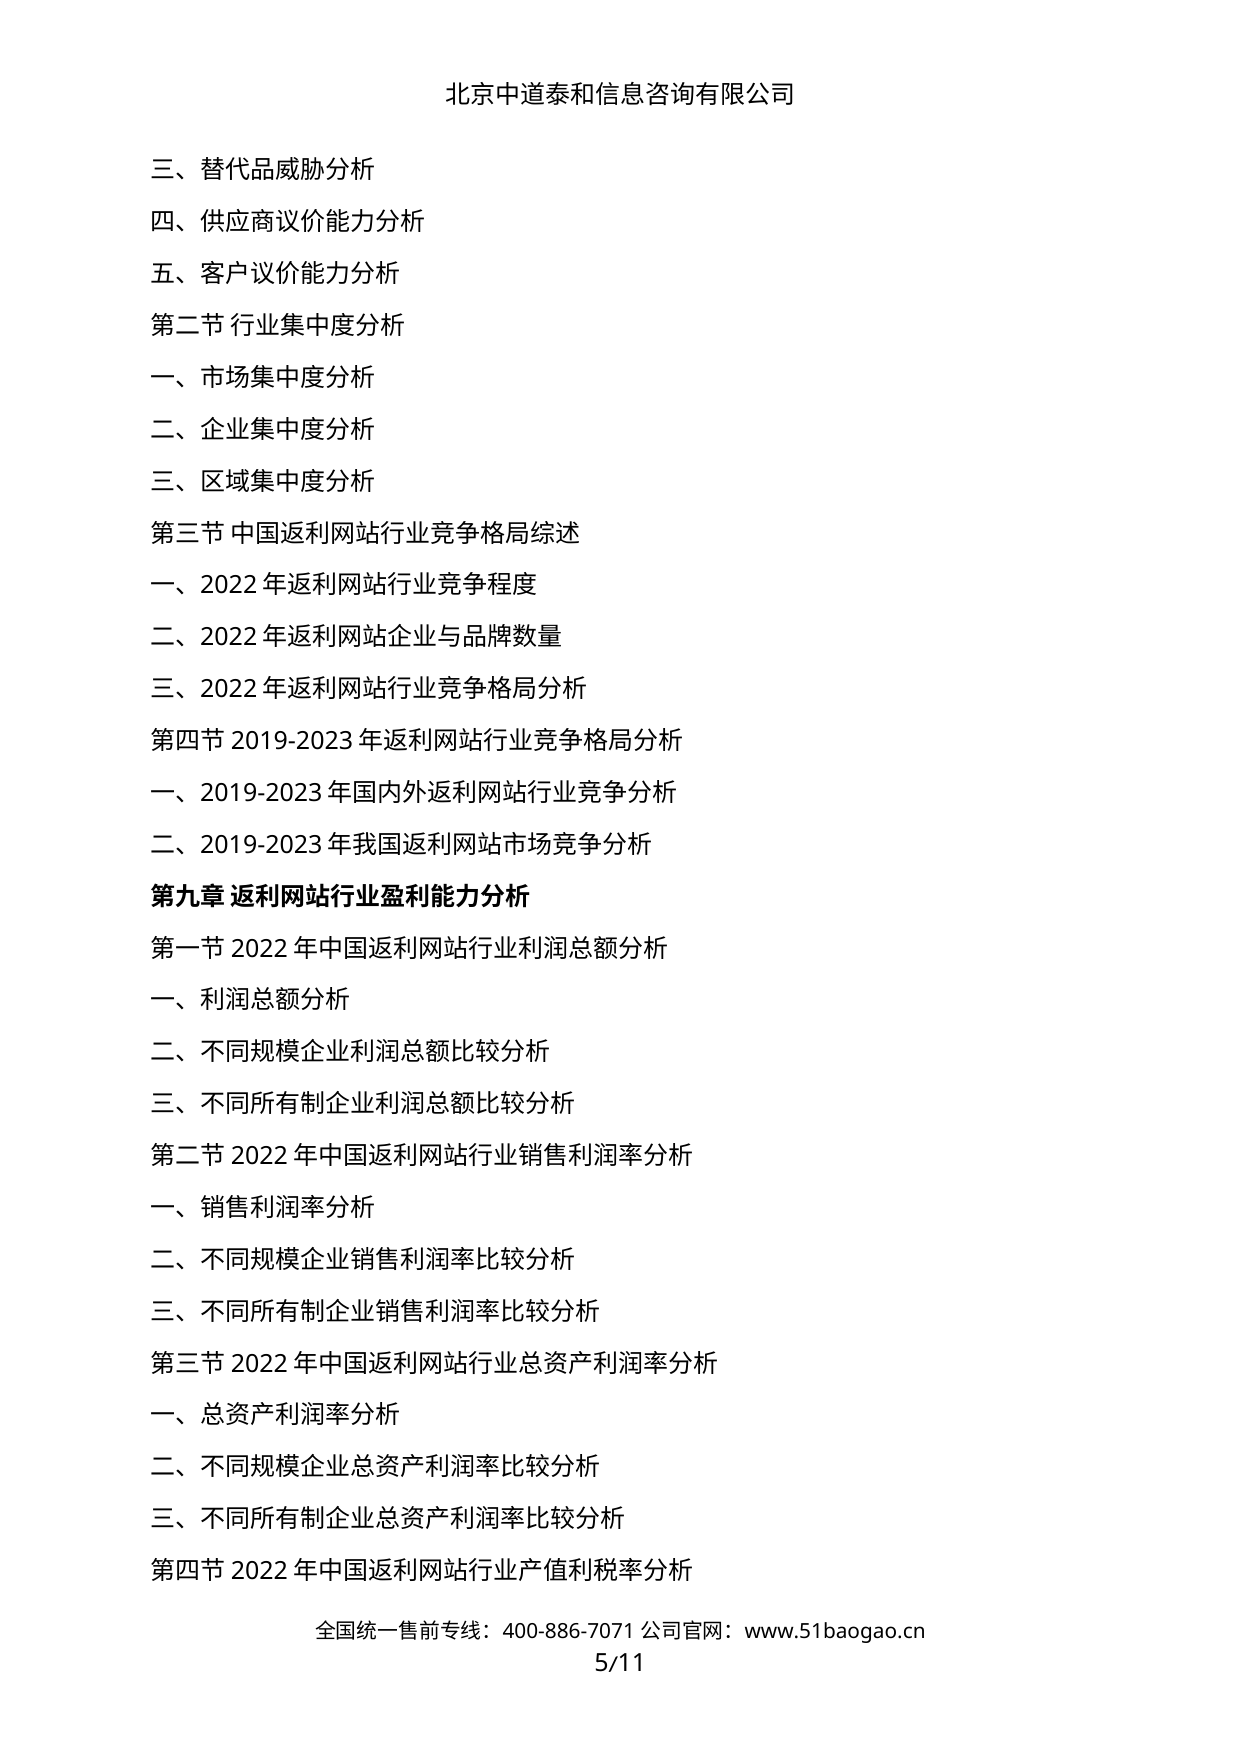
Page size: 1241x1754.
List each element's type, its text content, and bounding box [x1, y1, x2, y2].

text 三、2022年返利网站行业竞争格局分析 [150, 669, 1090, 705]
text 三、不同所有制企业总资产利润率比较分析 [150, 1499, 1090, 1535]
text 第四节 2019-2023年返利网站行业竞争格局分析 [150, 721, 1090, 757]
text 第四节 2022年中国返利网站行业产值利税率分析 [150, 1551, 1090, 1587]
text 一、销售利润率分析 [150, 1187, 1090, 1224]
text 二、不同规模企业销售利润率比较分析 [150, 1239, 1090, 1276]
text 第三节 中国返利网站行业竞争格局综述 [150, 513, 1090, 549]
text 第三节 2022年中国返利网站行业总资产利润率分析 [150, 1343, 1090, 1379]
text 二、企业集中度分析 [150, 409, 1090, 446]
text 三、不同所有制企业利润总额比较分析 [150, 1084, 1090, 1120]
text 第二节 行业集中度分析 [150, 306, 1090, 342]
text 第九章 返利网站行业盈利能力分析 [150, 876, 1090, 912]
text 四、供应商议价能力分析 [150, 202, 1090, 238]
text 三、区域集中度分析 [150, 461, 1090, 497]
text 一、2022年返利网站行业竞争程度 [150, 565, 1090, 601]
text 一、2019-2023年国内外返利网站行业竞争分析 [150, 772, 1090, 809]
text 二、不同规模企业利润总额比较分析 [150, 1032, 1090, 1068]
text 一、利润总额分析 [150, 980, 1090, 1016]
text 五、客户议价能力分析 [150, 254, 1090, 290]
text 三、替代品威胁分析 [150, 150, 1090, 186]
text 二、2019-2023年我国返利网站市场竞争分析 [150, 824, 1090, 861]
text 一、总资产利润率分析 [150, 1395, 1090, 1431]
text 二、不同规模企业总资产利润率比较分析 [150, 1447, 1090, 1483]
text 二、2022年返利网站企业与品牌数量 [150, 617, 1090, 653]
text 三、不同所有制企业销售利润率比较分析 [150, 1291, 1090, 1327]
text 第二节 2022年中国返利网站行业销售利润率分析 [150, 1136, 1090, 1172]
text 第一节 2022年中国返利网站行业利润总额分析 [150, 928, 1090, 964]
text 一、市场集中度分析 [150, 357, 1090, 394]
